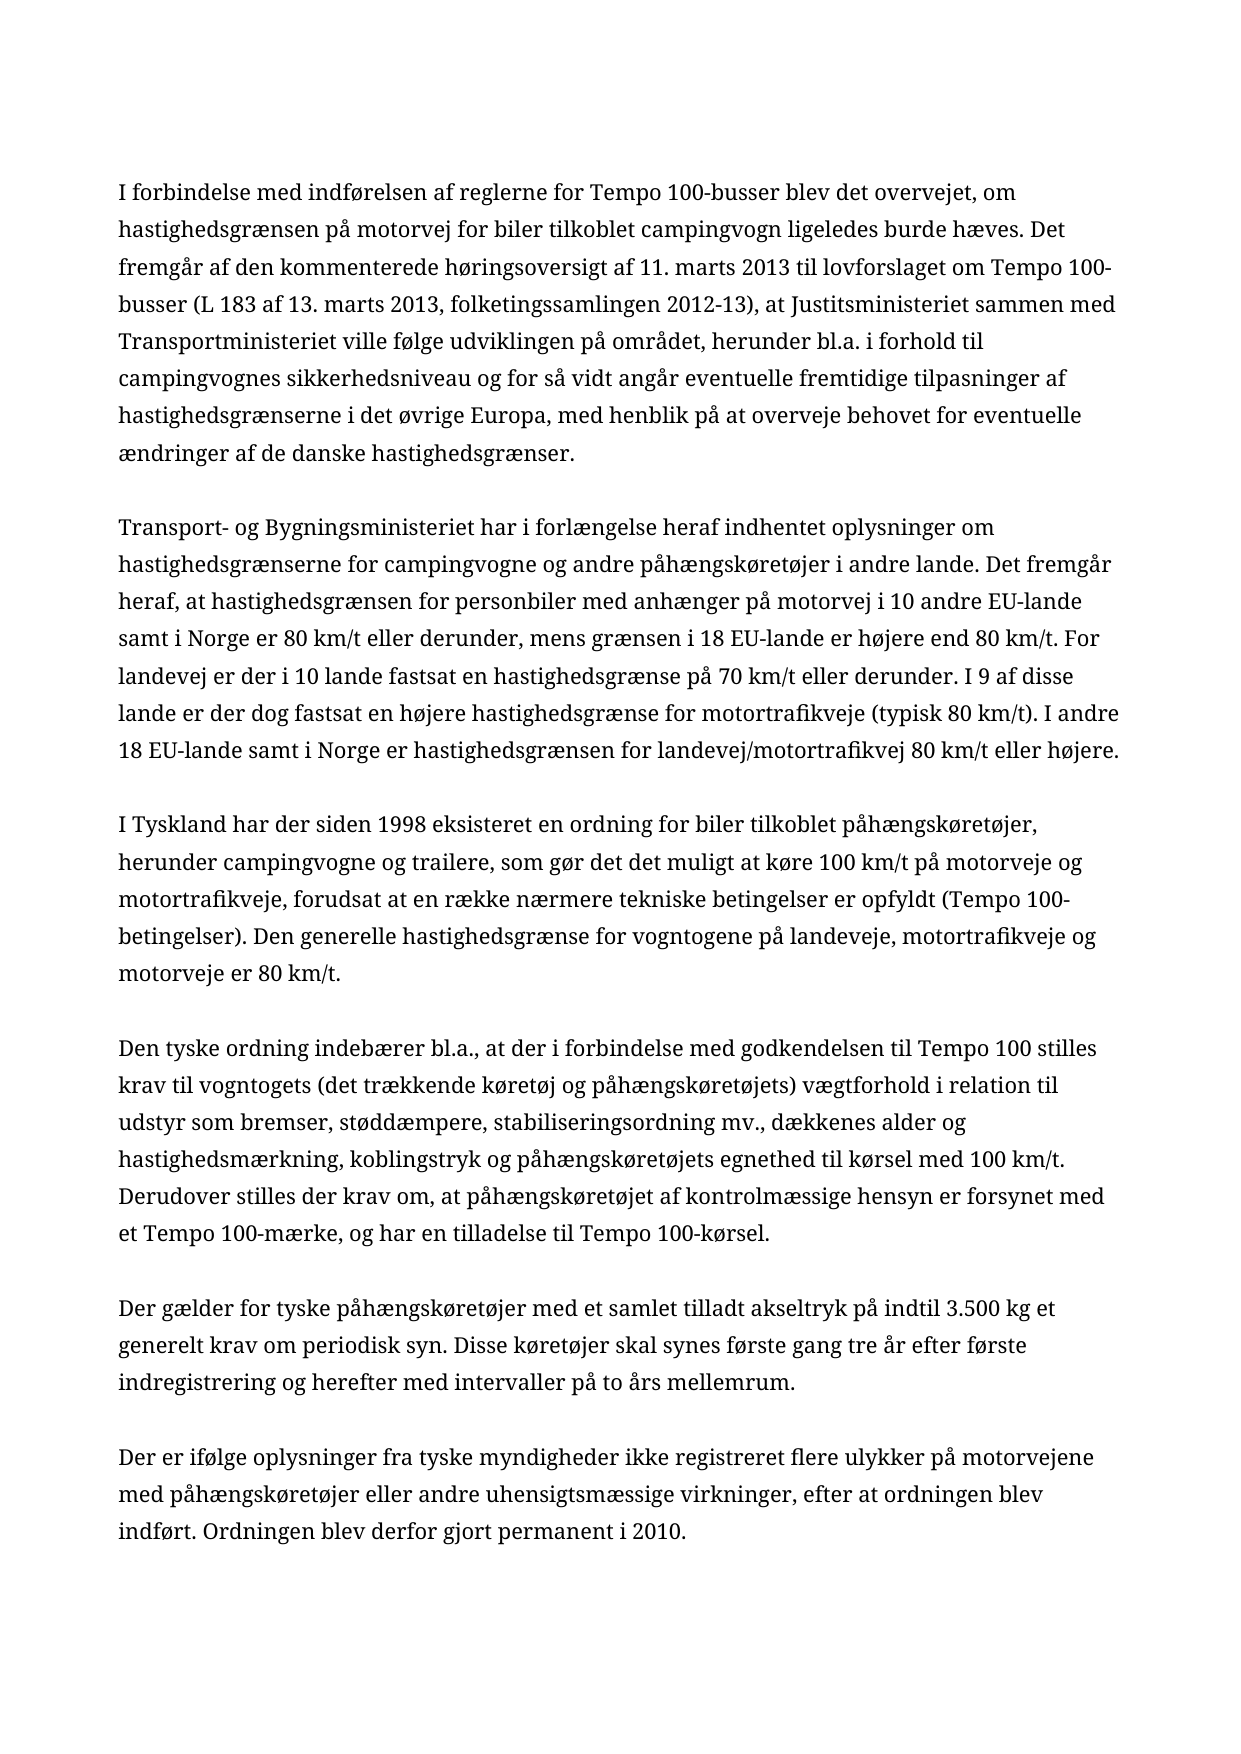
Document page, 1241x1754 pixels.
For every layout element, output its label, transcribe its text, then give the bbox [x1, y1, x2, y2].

text Den tyske ordning indebærer bl.a., at der i forbindelse med godkendelsen til Tempo 100 stilles krav til vogntogets (det trækkende køretøj og påhængskøretøjets) vægtforhold i relation til udstyr som bremser, støddæmpere, stabiliseringsordning mv., dækkenes alder og hastighedsmærkning, koblingstryk og påhængskøretøjets egnethed til kørsel med 100 km/t. Derudover stilles der krav om, at påhængskøretøjet af kontrolmæssige hensyn er forsynet med et Tempo 100-mærke, og har en tilladelse til Tempo 100-kørsel. [118, 1032, 1122, 1248]
text Transport- og Bygningsministeriet har i forlængelse heraf indhentet oplysninger om hastighedsgrænserne for campingvogne og andre påhængskøretøjer i andre lande. Det fremgår heraf, at hastighedsgrænsen for personbiler med anhænger på motorvej i 10 andre EU-lande samt i Norge er 80 km/t eller derunder, mens grænsen i 18 EU-lande er højere end 80 km/t. For landevej er der i 10 lande fastsat en hastighedsgrænse på 70 km/t eller derunder. I 9 af disse lande er der dog fastsat en højere hastighedsgrænse for motortrafikveje (typisk 80 km/t). I andre 18 EU-lande samt i Norge er hastighedsgrænsen for landevej/motortrafikvej 80 km/t eller højere. [118, 512, 1122, 765]
text I forbindelse med indførelsen af reglerne for Tempo 100-busser blev det overvejet, om hastighedsgrænsen på motorvej for biler tilkoblet campingvogn ligeledes burde hæves. Det fremgår af den kommenterede høringsoversigt af 11. marts 2013 til lovforslaget om Tempo 100-busser (L 183 af 13. marts 2013, folketingssamlingen 2012-13), at Justitsministeriet sammen med Transportministeriet ville følge udviklingen på området, herunder bl.a. i forhold til campingvognes sikkerhedsniveau og for så vidt angår eventuelle fremtidige tilpasninger af hastighedsgrænserne i det øvrige Europa, med henblik på at overveje behovet for eventuelle ændringer af de danske hastighedsgrænser. [118, 177, 1122, 467]
text Der gælder for tyske påhængskøretøjer med et samlet tilladt akseltryk på indtil 3.500 kg et generelt krav om periodisk syn. Disse køretøjer skal synes første gang tre år efter første indregistrering og herefter med intervaller på to års mellemrum. [118, 1293, 1122, 1397]
text Der er ifølge oplysninger fra tyske myndigheder ikke registreret flere ulykker på motorvejene med påhængskøretøjer eller andre uhensigtsmæssige virkninger, efter at ordningen blev indført. Ordningen blev derfor gjort permanent i 2010. [118, 1442, 1122, 1546]
text I Tyskland har der siden 1998 eksisteret en ordning for biler tilkoblet påhængskøretøjer, herunder campingvogne og trailere, som gør det det muligt at køre 100 km/t på motorveje og motortrafikveje, forudsat at en række nærmere tekniske betingelser er opfyldt (Tempo 100-betingelser). Den generelle hastighedsgrænse for vogntogene på landeveje, motortrafikveje og motorveje er 80 km/t. [118, 809, 1122, 988]
